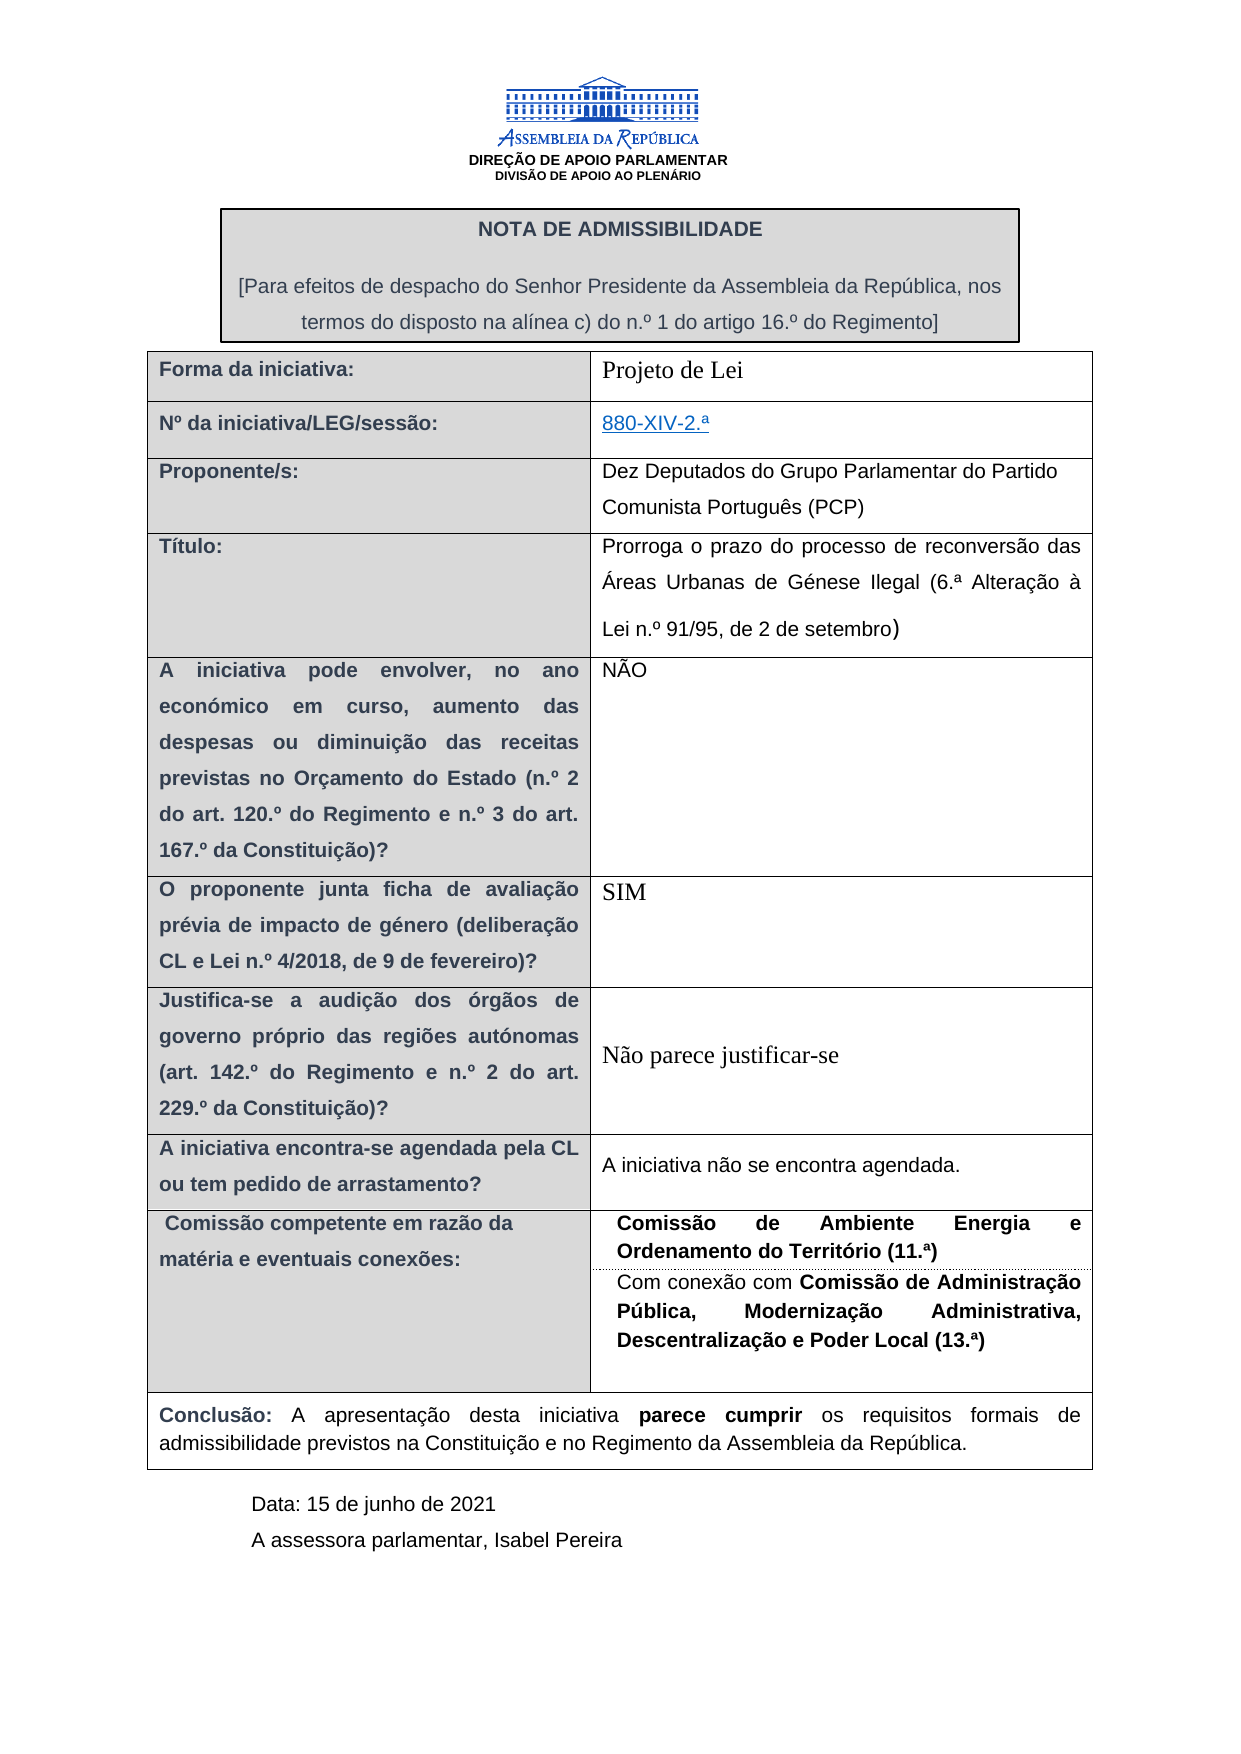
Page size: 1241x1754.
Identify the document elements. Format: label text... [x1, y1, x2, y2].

table_cell Conclusão: A apresentação desta iniciativa parece cumprir os requisitos formais de admissibilidade previstos na Constituição e no Regimento da Assembleia da República. [148, 1393, 1092, 1469]
table_cell A iniciativa encontra-se agendada pela CL ou tem pedido de arrastamento? [148, 1135, 590, 1209]
table_cell A iniciativa pode envolver, no ano económico em curso, aumento das despesas ou diminuição das receitas previstas no Orçamento do Estado (n.º 2 do art. 120.º do Regimento e n.º 3 do art. 167.º da Constituição)? [148, 658, 590, 876]
table_cell [591, 658, 1092, 876]
table_cell Prorroga o prazo do processo de reconversão das Áreas Urbanas de Génese Ilegal (6.ª Alteração à Lei n.º 91/95, de 2 de setembro) [591, 534, 1092, 657]
text Data: 15 de junho de 2021 [177, 1491, 1019, 1515]
table_cell Comissão de Ambiente Energia e Ordenamento do Território (11.ª) [591, 1211, 1092, 1269]
table_cell Nº da iniciativa/LEG/sessão: [148, 402, 590, 458]
table_cell 880-XIV-2.ª [591, 402, 1092, 458]
table_cell Dez Deputados do Grupo Parlamentar do Partido Comunista Português (PCP) [591, 459, 1092, 533]
text A assessora parlamentar, Isabel Pereira [177, 1527, 1019, 1551]
table_cell A iniciativa não se encontra agendada. [591, 1135, 1092, 1209]
table_cell Título: [148, 534, 590, 657]
table_cell Justifica-se a audição dos órgãos de governo próprio das regiões autónomas (art. 142.º do Regimento e n.º 2 do art. 229.º da Constituição)? [148, 988, 590, 1134]
table_cell Comissão competente em razão da matéria e eventuais conexões: [148, 1211, 590, 1392]
table_cell O proponente junta ficha de avaliação prévia de impacto de género (deliberação CL e Lei n.º 4/2018, de 9 de fevereiro)? [148, 877, 590, 987]
table_cell Proponente/s: [148, 459, 590, 533]
table_cell Com conexão com [591, 1269, 1092, 1392]
table_header Forma da iniciativa: [148, 352, 590, 401]
